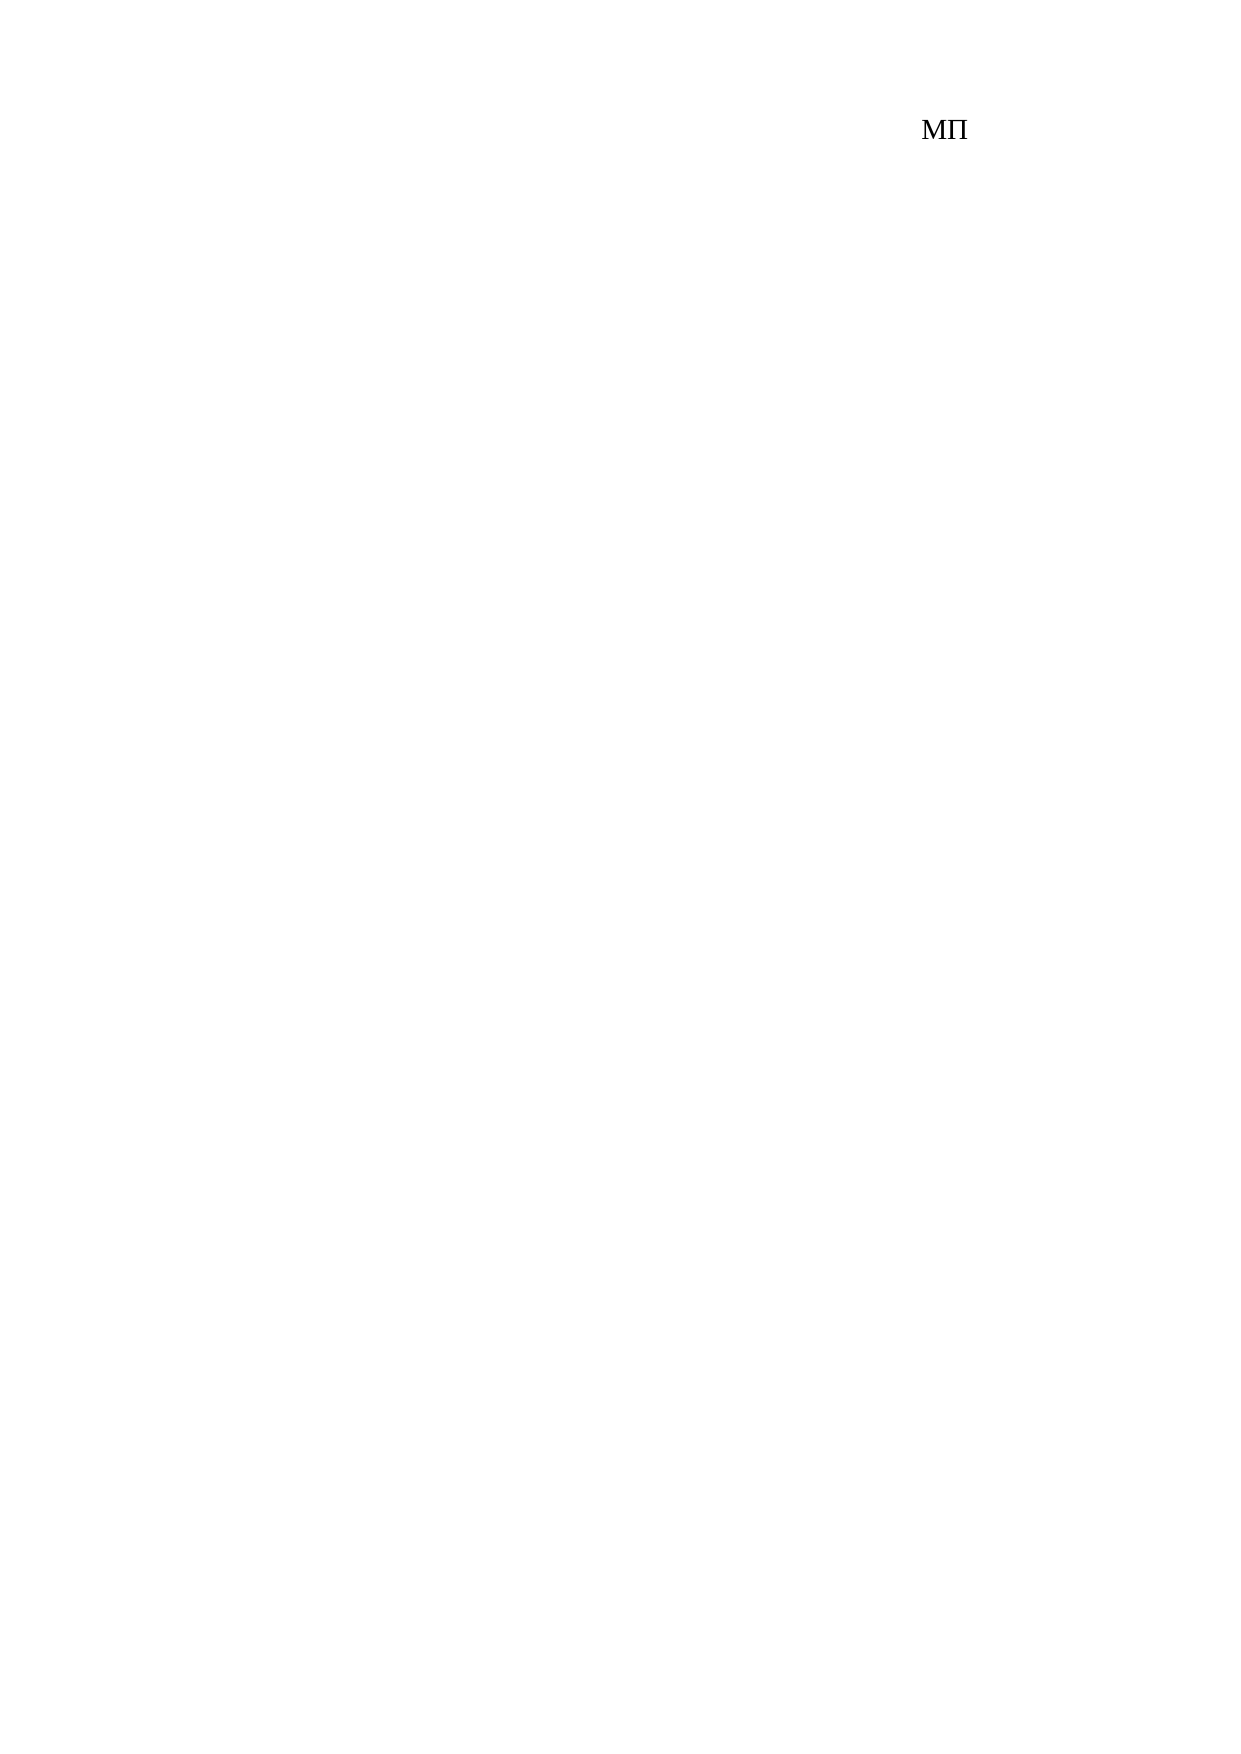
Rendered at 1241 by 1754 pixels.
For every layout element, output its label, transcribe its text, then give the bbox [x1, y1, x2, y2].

text МП [177, 118, 1166, 145]
